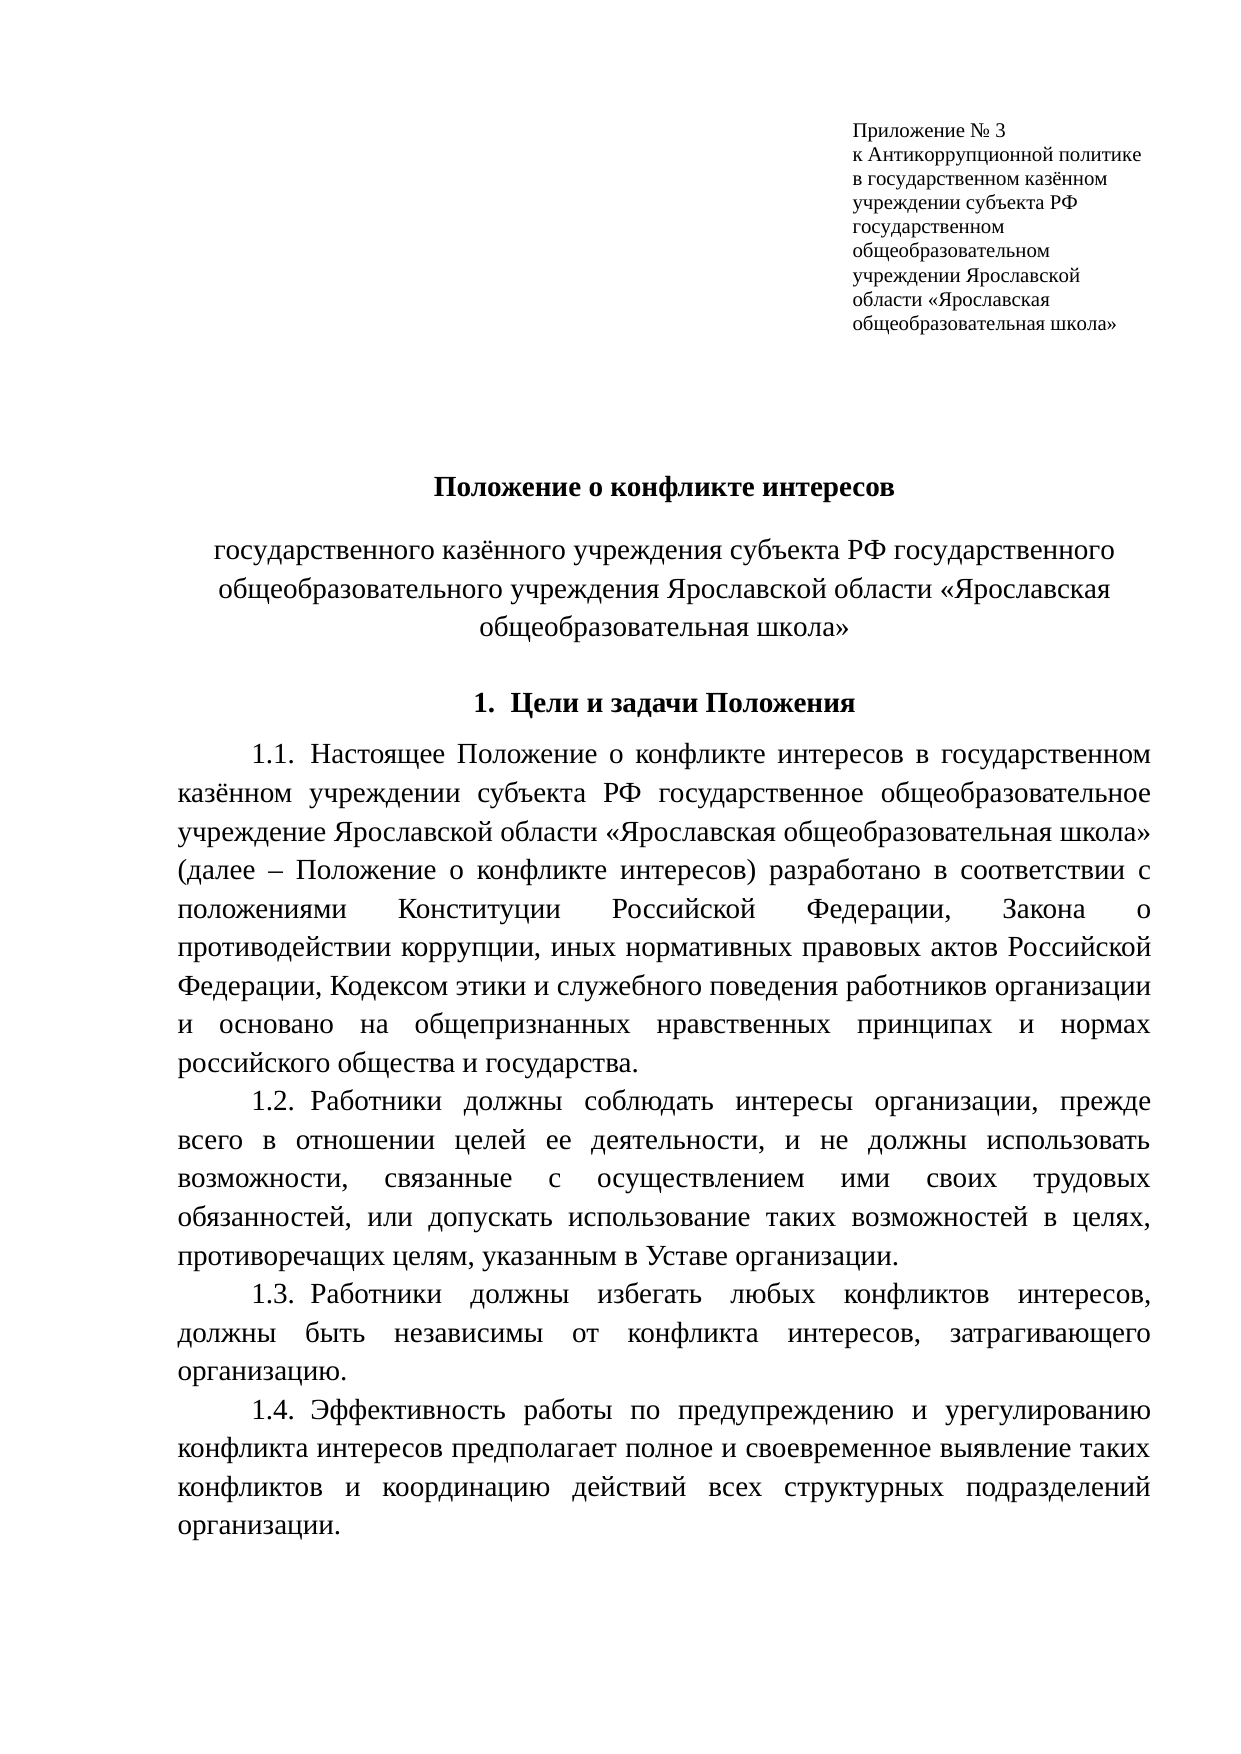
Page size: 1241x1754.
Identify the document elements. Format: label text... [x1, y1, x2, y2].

list Цели и задачи Положения [177, 686, 1152, 719]
list Работники должны избегать любых конфликтов интересов, должны быть независимы от конфликта интересов, затрагивающего организацию. [177, 1276, 1152, 1387]
text государственного казённого учреждения субъекта РФ государственного общеобразовательного учреждения Ярославской области «Ярославская общеобразовательная школа» [177, 532, 1152, 643]
text Положение о конфликте интересов [177, 469, 1152, 502]
list Настоящее Положение о конфликте интересов в государственном казённом учреждении субъекта РФ государственное общеобразовательное учреждение Ярославской области «Ярославская общеобразовательная школа» (далее – Положение о конфликте интересов) разработано в соответствии с положениями Конституции Российской Федерации, Закона о противодействии коррупции, иных нормативных правовых актов Российской Федерации, Кодексом этики и служебного поведения работников организации и основано на общепризнанных нравственных принципах и нормах российского общества и государства. [177, 737, 1152, 1078]
list Работники должны соблюдать интересы организации, прежде всего в отношении целей ее деятельности, и не должны использовать возможности, связанные с осуществлением ими своих трудовых обязанностей, или допускать использование таких возможностей в целях, противоречащих целям, указанным в Уставе организации. [177, 1083, 1152, 1271]
list Эффективность работы по предупреждению и урегулированию конфликта интересов предполагает полное и своевременное выявление таких конфликтов и координацию действий всех структурных подразделений организации. [177, 1392, 1152, 1541]
